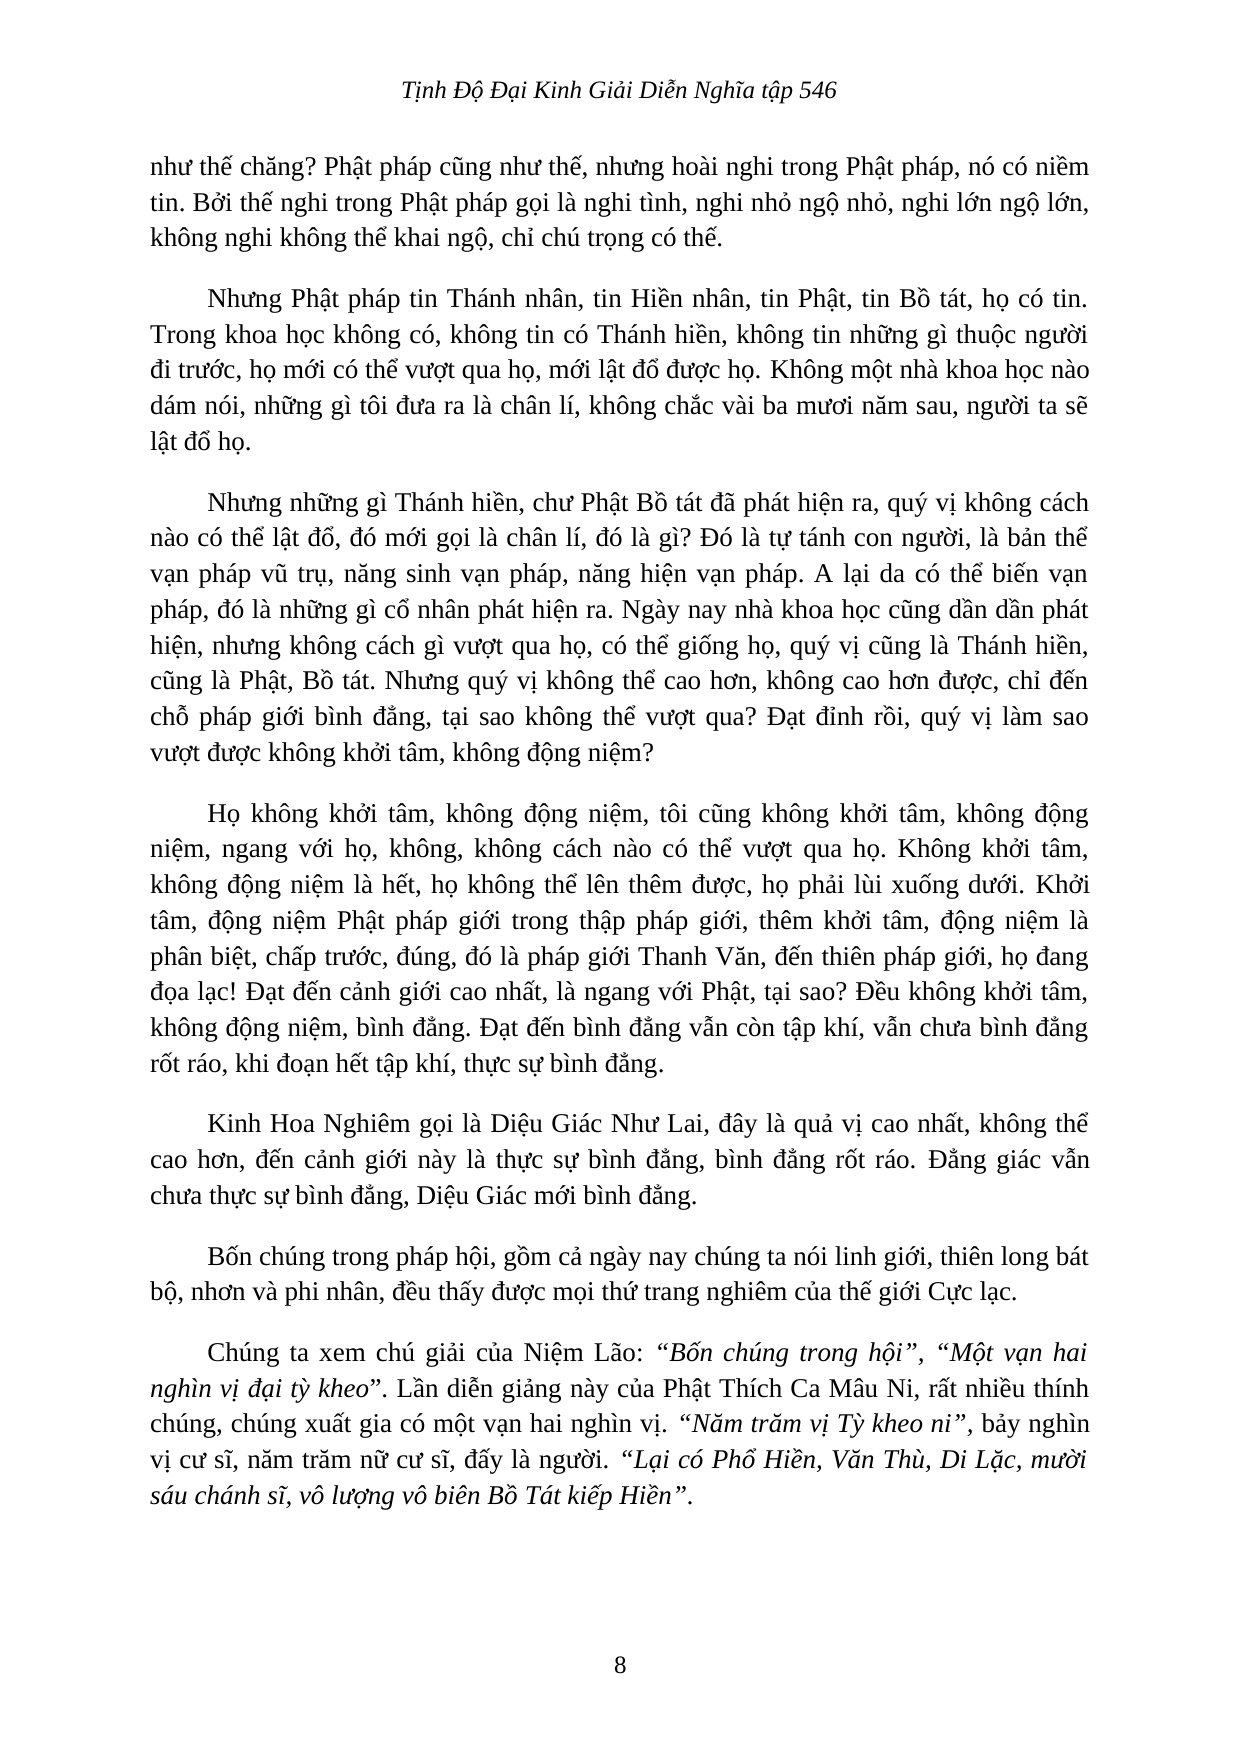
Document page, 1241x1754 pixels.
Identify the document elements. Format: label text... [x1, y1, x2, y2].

text Nhưng Phật pháp tin Thánh nhân, tin Hiền nhân, tin Phật, tin Bồ tát, họ có tin. Trong khoa học không có, không tin có Thánh hiền, không tin những gì thuộc người đi trước, họ mới có thể vượt qua họ, mới lật đổ được họ. Không một nhà khoa học nào dám nói, những gì tôi đưa ra là chân lí, không chắc vài ba mươi năm sau, người ta sẽ lật đổ họ. [150, 282, 1090, 456]
text Kinh Hoa Nghiêm gọi là Diệu Giác Như Lai, đây là quả vị cao nhất, không thể cao hơn, đến cảnh giới này là thực sự bình đẳng, bình đẳng rốt ráo. Đẳng giác vẫn chưa thực sự bình đẳng, Diệu Giác mới bình đẳng. [150, 1107, 1090, 1210]
text Họ không khởi tâm, không động niệm, tôi cũng không khởi tâm, không động niệm, ngang với họ, không, không cách nào có thể vượt qua họ. Không khởi tâm, không động niệm là hết, họ không thể lên thêm được, họ phải lùi xuống dưới. Khởi tâm, động niệm Phật pháp giới trong thập pháp giới, thêm khởi tâm, động niệm là phân biệt, chấp trước, đúng, đó là pháp giới Thanh Văn, đến thiên pháp giới, họ đang đọa lạc! Đạt đến cảnh giới cao nhất, là ngang với Phật, tại sao? Đều không khởi tâm, không động niệm, bình đẳng. Đạt đến bình đẳng vẫn còn tập khí, vẫn chưa bình đẳng rốt ráo, khi đoạn hết tập khí, thực sự bình đẳng. [150, 797, 1090, 1078]
text Nhưng những gì Thánh hiền, chư Phật Bồ tát đã phát hiện ra, quý vị không cách nào có thể lật đổ, đó mới gọi là chân lí, đó là gì? Đó là tự tánh con người, là bản thể vạn pháp vũ trụ, năng sinh vạn pháp, năng hiện vạn pháp. A lại da có thể biến vạn pháp, đó là những gì cổ nhân phát hiện ra. Ngày nay nhà khoa học cũng dần dần phát hiện, nhưng không cách gì vượt qua họ, có thể giống họ, quý vị cũng là Thánh hiền, cũng là Phật, Bồ tát. Nhưng quý vị không thể cao hơn, không cao hơn được, chỉ đến chỗ pháp giới bình đẳng, tại sao không thể vượt qua? Đạt đỉnh rồi, quý vị làm sao vượt được không khởi tâm, không động niệm? [150, 486, 1090, 767]
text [150, 150, 1090, 253]
text Chúng ta xem chú giải của Niệm Lão: “Bốn chúng trong hội”, “Một vạn hai nghìn vị đại tỳ kheo”. Lần diễn giảng này của Phật Thích Ca Mâu Ni, rất nhiều thính chúng, chúng xuất gia có một vạn hai nghìn vị. “Năm trăm vị Tỳ kheo ni”, bảy nghìn vị cư sĩ, năm trăm nữ cư sĩ, đấy là người. “Lại có Phổ Hiền, Văn Thù, Di Lặc, mười sáu chánh sĩ, vô lượng vô biên Bồ Tát kiếp Hiền”. [150, 1336, 1090, 1510]
text Bốn chúng trong pháp hội, gồm cả ngày nay chúng ta nói linh giới, thiên long bát bộ, nhơn và phi nhân, đều thấy được mọi thứ trang nghiêm của thế giới Cực lạc. [150, 1240, 1090, 1307]
